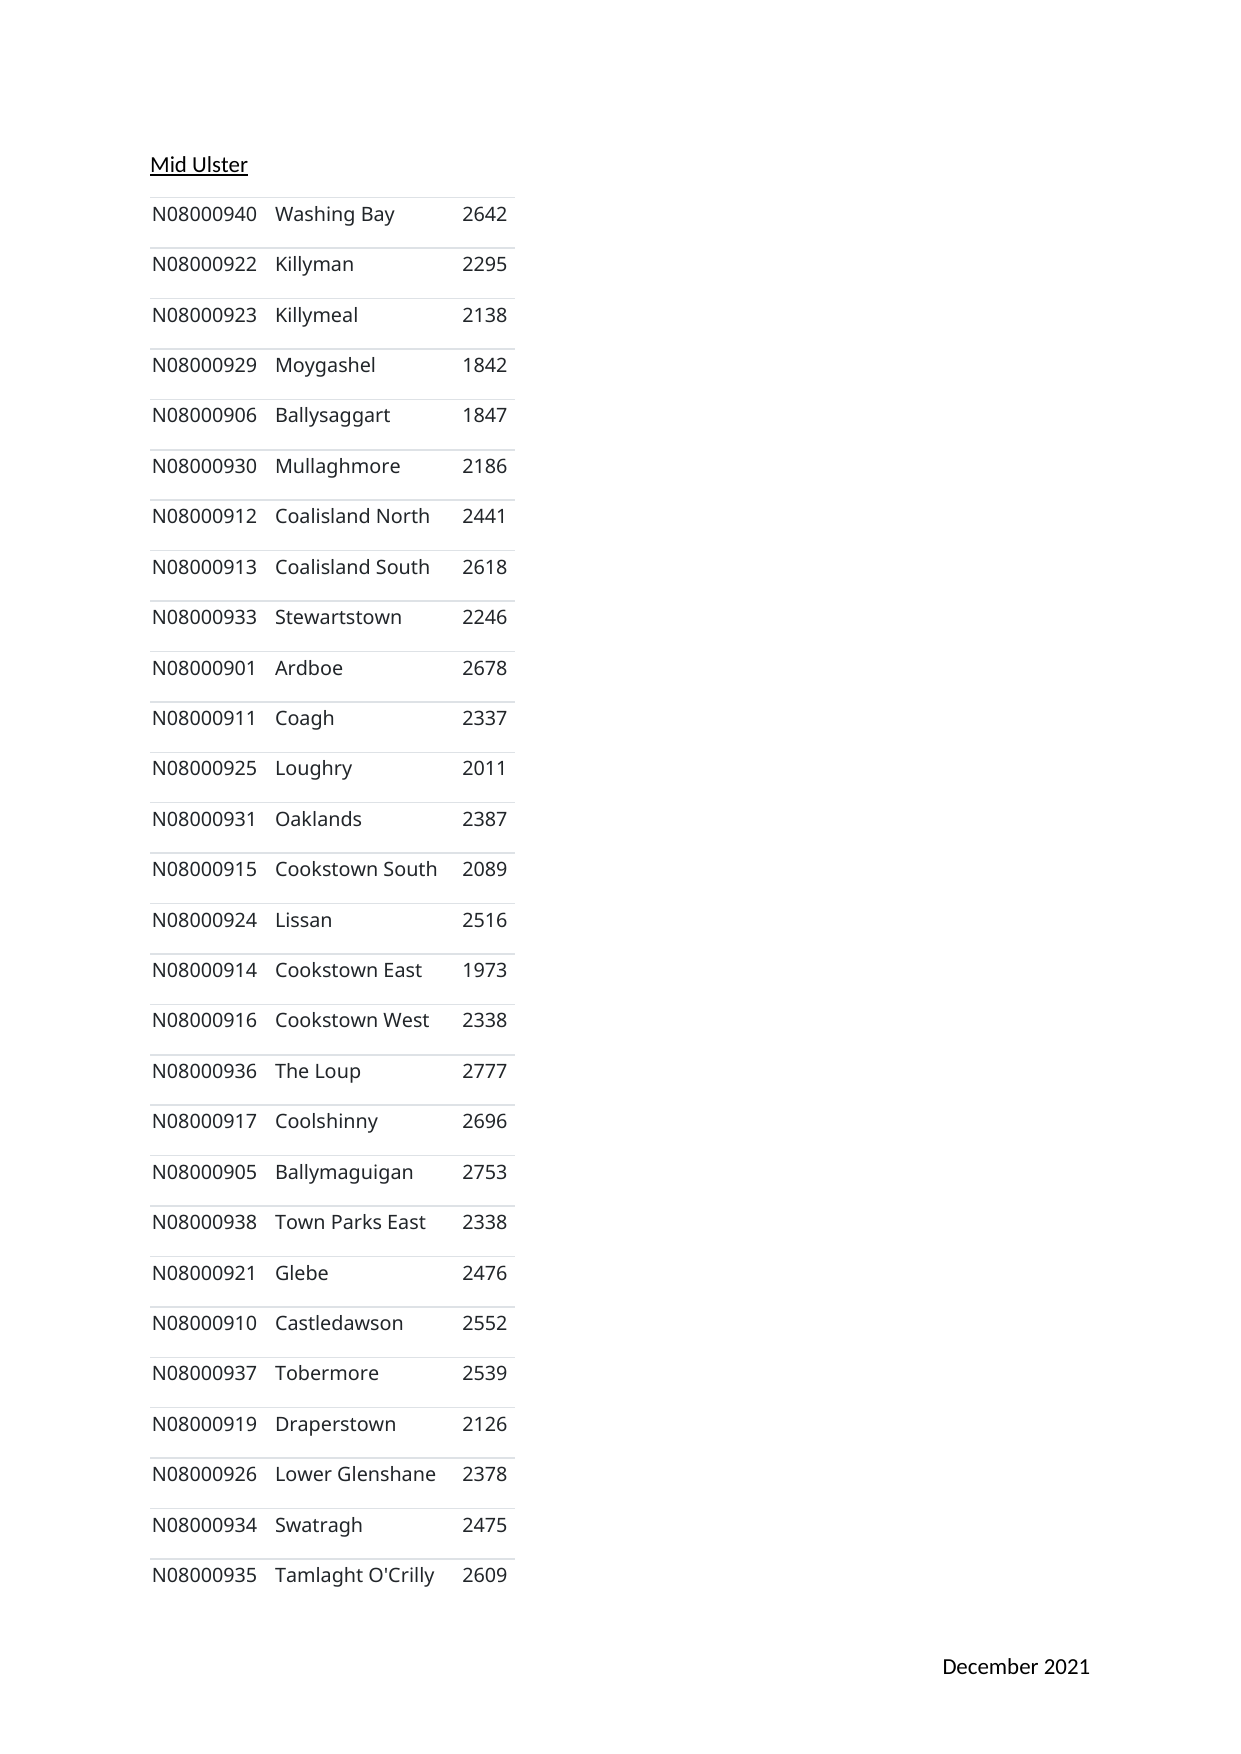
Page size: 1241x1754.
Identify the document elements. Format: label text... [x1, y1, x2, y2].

table_cell N08000922 [150, 249, 273, 298]
table_cell The Loup [273, 1056, 461, 1104]
table_cell N08000935 [150, 1560, 273, 1590]
table_cell 2089 [461, 854, 515, 903]
table_cell N08000929 [150, 350, 273, 398]
table_cell 2476 [461, 1257, 515, 1306]
table_cell N08000936 [150, 1056, 273, 1104]
table_cell Coolshinny [273, 1106, 461, 1155]
table_cell Tobermore [273, 1358, 461, 1407]
table_cell N08000931 [150, 803, 273, 852]
table_cell N08000905 [150, 1156, 273, 1205]
table_cell Tamlaght O'Crilly [273, 1560, 461, 1590]
table_cell N08000926 [150, 1459, 273, 1508]
table_cell 1842 [461, 350, 515, 398]
table_cell 2552 [461, 1308, 515, 1356]
table_cell Mullaghmore [273, 451, 461, 499]
table_cell N08000913 [150, 551, 273, 600]
table_cell Town Parks East [273, 1207, 461, 1256]
table_cell N08000911 [150, 703, 273, 751]
table_cell Cookstown South [273, 854, 461, 903]
table_cell Coalisland North [273, 501, 461, 550]
table_cell Coalisland South [273, 551, 461, 600]
table_cell 2126 [461, 1408, 515, 1457]
table_cell 1973 [461, 955, 515, 1003]
table_cell 2609 [461, 1560, 515, 1590]
table_cell N08000919 [150, 1408, 273, 1457]
table_cell Cookstown East [273, 955, 461, 1003]
table_cell N08000917 [150, 1106, 273, 1155]
table_cell 1847 [461, 400, 515, 449]
table_cell Ardboe [273, 652, 461, 701]
table_cell Cookstown West [273, 1005, 461, 1054]
table_cell 2011 [461, 753, 515, 802]
table_cell 2516 [461, 904, 515, 953]
table_cell 2338 [461, 1005, 515, 1054]
table_cell Killymeal [273, 299, 461, 348]
table_cell Moygashel [273, 350, 461, 398]
table_cell N08000914 [150, 955, 273, 1003]
table_cell 2246 [461, 602, 515, 651]
table_cell N08000912 [150, 501, 273, 550]
table_cell N08000937 [150, 1358, 273, 1407]
table_cell 2387 [461, 803, 515, 852]
table_cell 2475 [461, 1509, 515, 1558]
table_header 2642 [461, 198, 515, 247]
table_cell 2696 [461, 1106, 515, 1155]
table_cell Oaklands [273, 803, 461, 852]
table_cell N08000934 [150, 1509, 273, 1558]
table_cell 2138 [461, 299, 515, 348]
table_header N08000940 [150, 198, 273, 247]
table_cell N08000901 [150, 652, 273, 701]
table_cell 2539 [461, 1358, 515, 1407]
table_cell N08000915 [150, 854, 273, 903]
table_header Washing Bay [273, 198, 461, 247]
table_cell N08000906 [150, 400, 273, 449]
table_cell N08000925 [150, 753, 273, 802]
table_cell 2378 [461, 1459, 515, 1508]
table_cell Stewartstown [273, 602, 461, 651]
table_cell 2618 [461, 551, 515, 600]
table_cell 2678 [461, 652, 515, 701]
table_cell Ballymaguigan [273, 1156, 461, 1205]
table_cell N08000938 [150, 1207, 273, 1256]
table_cell N08000933 [150, 602, 273, 651]
table_cell 2338 [461, 1207, 515, 1256]
table_cell 2337 [461, 703, 515, 751]
table_cell Lower Glenshane [273, 1459, 461, 1508]
table_cell Swatragh [273, 1509, 461, 1558]
table_cell Castledawson [273, 1308, 461, 1356]
table_cell Coagh [273, 703, 461, 751]
table_cell Lissan [273, 904, 461, 953]
table_cell 2441 [461, 501, 515, 550]
table_cell Killyman [273, 249, 461, 298]
table_cell 2777 [461, 1056, 515, 1104]
table_cell 2295 [461, 249, 515, 298]
table_cell N08000916 [150, 1005, 273, 1054]
table_cell N08000910 [150, 1308, 273, 1356]
text Mid Ulster [150, 150, 1090, 178]
table_cell Glebe [273, 1257, 461, 1306]
table_cell N08000923 [150, 299, 273, 348]
table_cell N08000921 [150, 1257, 273, 1306]
table_cell N08000924 [150, 904, 273, 953]
table_cell Loughry [273, 753, 461, 802]
table_cell 2186 [461, 451, 515, 499]
table_cell Ballysaggart [273, 400, 461, 449]
table_cell N08000930 [150, 451, 273, 499]
table_cell Draperstown [273, 1408, 461, 1457]
table_cell 2753 [461, 1156, 515, 1205]
